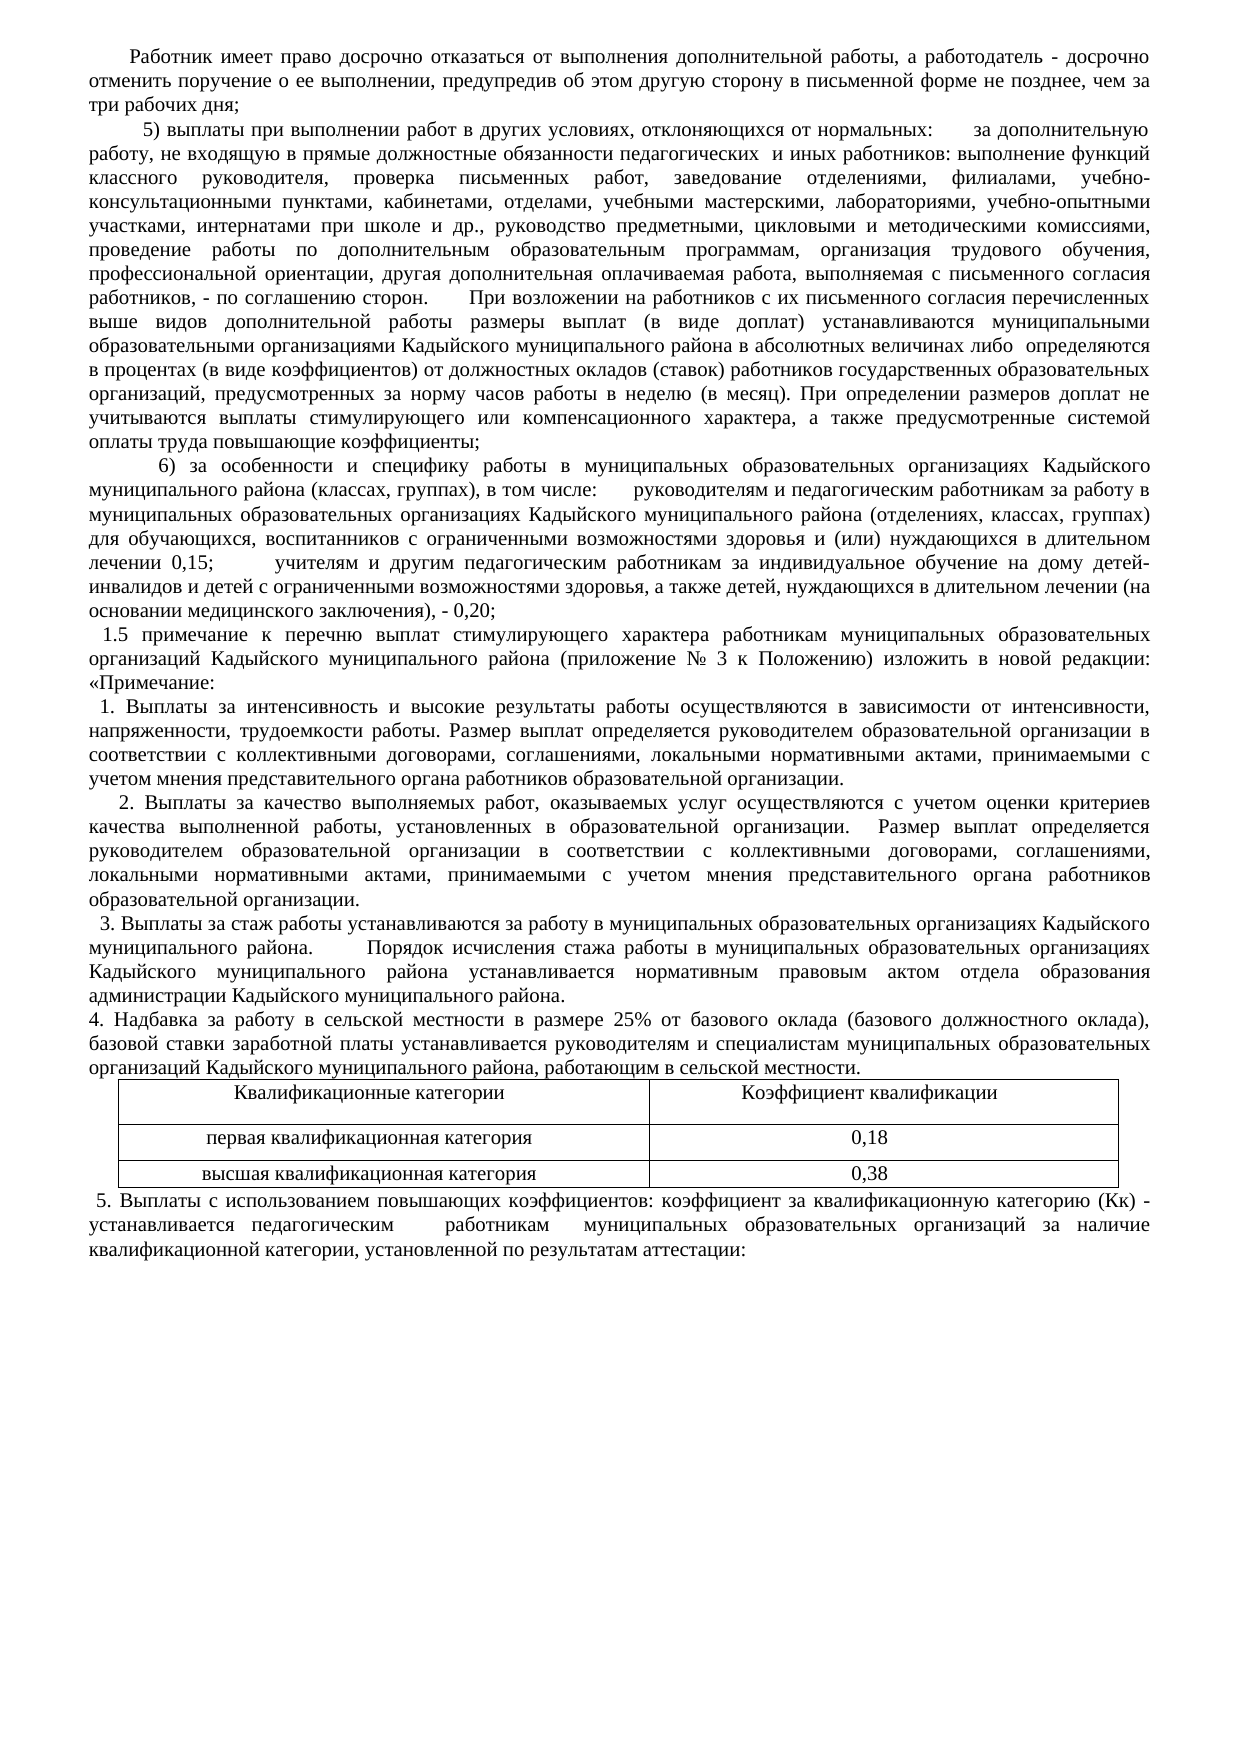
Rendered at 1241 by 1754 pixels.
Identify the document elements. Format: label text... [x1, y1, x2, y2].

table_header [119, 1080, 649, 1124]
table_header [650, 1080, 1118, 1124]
text 5) выплаты при выполнении работ в других условиях, отклоняющихся от нормальных: за дополнительную работу, не входящую в прямые должностные обязанности педагогических и иных работников: выполнение функций классного руководителя, проверка письменных работ, заведование отделениями, филиалами, учебно-консультационными пунктами, кабинетами, отделами, учебными мастерскими, лабораториями, учебно-опытными участками, интернатами при школе и др., руководство предметными, цикловыми и методическими комиссиями, проведение работы по дополнительным образовательным программам, организация трудового обучения, профессиональной ориентации, другая дополнительная оплачиваемая работа, выполняемая с письменного согласия работников, - по соглашению сторон. При возложении на работников с их письменного согласия перечисленных выше видов дополнительной работы размеры выплат (в виде доплат) устанавливаются муниципальными образовательными организациями Кадыйского муниципального района в абсолютных величинах либо определяются в процентах (в виде коэффициентов) от должностных окладов (ставок) работников государственных образовательных организаций, предусмотренных за норму часов работы в неделю (в месяц). При определении размеров доплат не учитываются выплаты стимулирующего или компенсационного характера, а также предусмотренные системой оплаты труда повышающие коэффициенты; [88, 116, 1152, 453]
text 1. Выплаты за интенсивность и высокие результаты работы осуществляются в зависимости от интенсивности, напряженности, трудоемкости работы. Размер выплат определяется руководителем образовательной организации в соответствии с коллективными договорами, соглашениями, локальными нормативными актами, принимаемыми с учетом мнения представительного органа работников образовательной организации. [88, 694, 1152, 790]
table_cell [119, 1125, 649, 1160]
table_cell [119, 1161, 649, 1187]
text 4. Надбавка за работу в сельской местности в размере 25% от базового оклада (базового должностного оклада), базовой ставки заработной платы устанавливается руководителям и специалистам муниципальных образовательных организаций Кадыйского муниципального района, работающим в сельской местности. [88, 1007, 1152, 1079]
text Работник имеет право досрочно отказаться от выполнения дополнительной работы, а работодатель - досрочно отменить поручение о ее выполнении, предупредив об этом другую сторону в письменной форме не позднее, чем за три рабочих дня; [88, 44, 1152, 116]
text 6) за особенности и специфику работы в муниципальных образовательных организациях Кадыйского муниципального района (классах, группах), в том числе: руководителям и педагогическим работникам за работу в муниципальных образовательных организациях Кадыйского муниципального района (отделениях, классах, группах) для обучающихся, воспитанников с ограниченными возможностями здоровья и (или) нуждающихся в длительном лечении 0,15; учителям и другим педагогическим работникам за индивидуальное обучение на дому детей-инвалидов и детей с ограниченными возможностями здоровья, а также детей, нуждающихся в длительном лечении (на основании медицинского заключения), - 0,20; [88, 453, 1152, 622]
text 5. Выплаты с использованием повышающих коэффициентов: коэффициент за квалификационную категорию (Кк) - устанавливается педагогическим работникам муниципальных образовательных организаций за наличие квалификационной категории, установленной по результатам аттестации: [88, 1188, 1152, 1261]
text 1.5 примечание к перечню выплат стимулирующего характера работникам муниципальных образовательных организаций Кадыйского муниципального района (приложение № 3 к Положению) изложить в новой редакции: «Примечание: [88, 622, 1152, 694]
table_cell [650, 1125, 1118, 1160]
text 2. Выплаты за качество выполняемых работ, оказываемых услуг осуществляются с учетом оценки критериев качества выполненной работы, установленных в образовательной организации. Размер выплат определяется руководителем образовательной организации в соответствии с коллективными договорами, соглашениями, локальными нормативными актами, принимаемыми с учетом мнения представительного органа работников образовательной организации. [88, 790, 1152, 911]
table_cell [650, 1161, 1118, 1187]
text 3. Выплаты за стаж работы устанавливаются за работу в муниципальных образовательных организациях Кадыйского муниципального района. Порядок исчисления стажа работы в муниципальных образовательных организациях Кадыйского муниципального района устанавливается нормативным правовым актом отдела образования администрации Кадыйского муниципального района. [88, 911, 1152, 1007]
